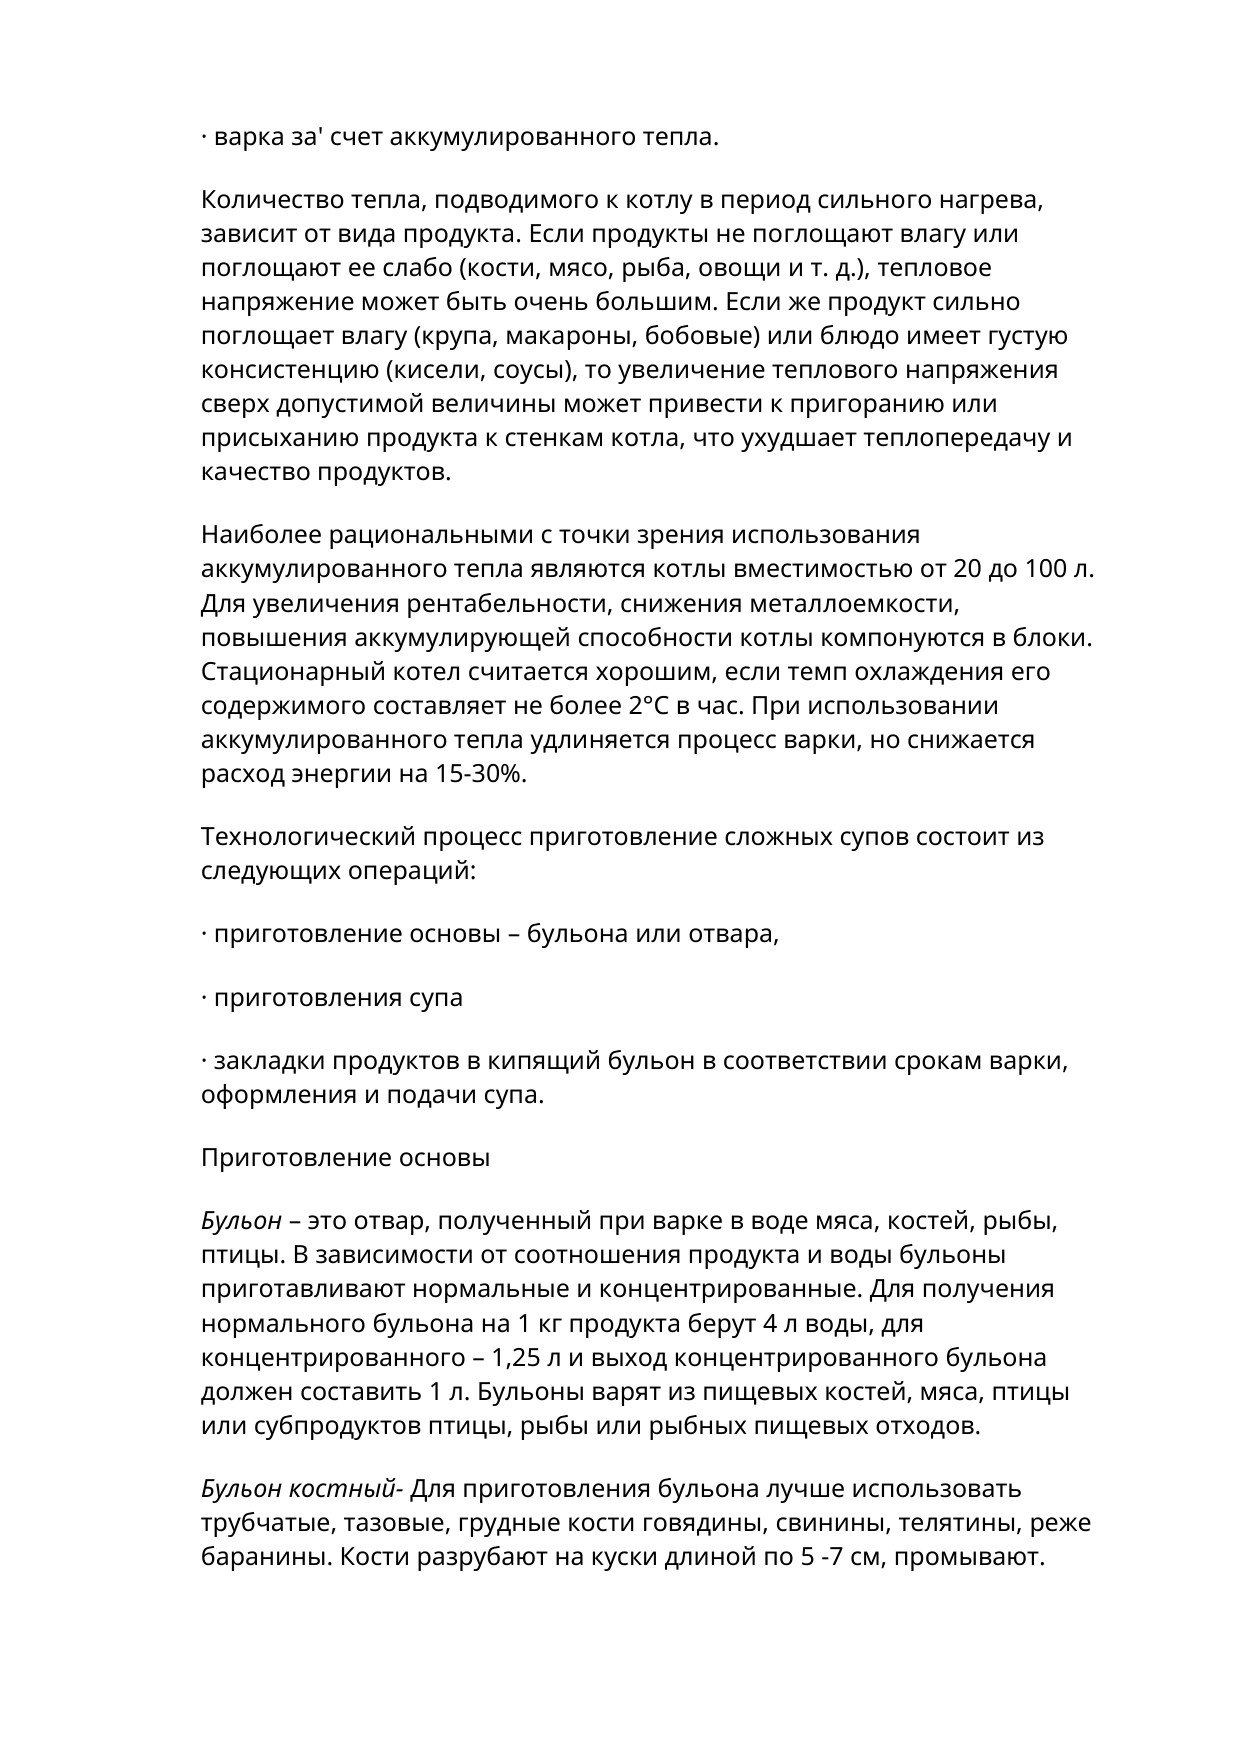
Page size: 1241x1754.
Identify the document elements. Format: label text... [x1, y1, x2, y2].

text Количество тепла, подводимого к котлу в период сильного нагрева, зависит от вида продукта. Если продукты не поглощают влагу или поглощают ее слабо (кости, мясо, рыба, овощи и т. д.), тепловое напряжение может быть очень большим. Если же продукт сильно поглощает влагу (крупа, макароны, бобовые) или блюдо имеет густую консистенцию (кисели, соусы), то увеличение теплового напряжения сверх допустимой величины может привести к пригоранию или присыханию продукта к стенкам котла, что ухудшает теплопередачу и качество продуктов. [201, 181, 1113, 488]
text Бульон – это отвар, полученный при варке в воде мяса, костей, рыбы, птицы. В зависимости от соотношения продукта и воды бульоны приготавливают нормальные и концентрированные. Для получения нормального бульона на 1 кг продукта берут 4 л воды, для концентрированного – 1,25 л и выход концентрированного бульона должен составить 1 л. Бульоны варят из пищевых костей, мяса, птицы или субпродуктов птицы, рыбы или рыбных пищевых отходов. [201, 1203, 1113, 1441]
text Приготовление основы [201, 1140, 1113, 1174]
text Технологический процесс приготовление сложных супов состоит из следующих операций: [201, 819, 1113, 887]
text · закладки продуктов в кипящий бульон в соответствии срокам варки, оформления и подачи супа. [201, 1042, 1113, 1111]
text · варка за' счет аккумулированного тепла. [201, 118, 1113, 152]
text · приготовление основы – бульона или отвара, [201, 916, 1113, 950]
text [201, 1471, 1113, 1573]
text Наиболее рациональными с точки зрения использования аккумулированного тепла являются котлы вместимостью от 20 до 100 л. Для увеличения рентабельности, снижения металлоемкости, повышения аккумулирующей способности котлы компонуются в блоки. Стационарный котел считается хорошим, если темп охлаждения его содержимого составляет не более 2°С в час. При использовании аккумулированного тепла удлиняется процесс варки, но снижается расход энергии на 15-30%. [201, 517, 1113, 789]
text · приготовления супа [201, 979, 1113, 1013]
